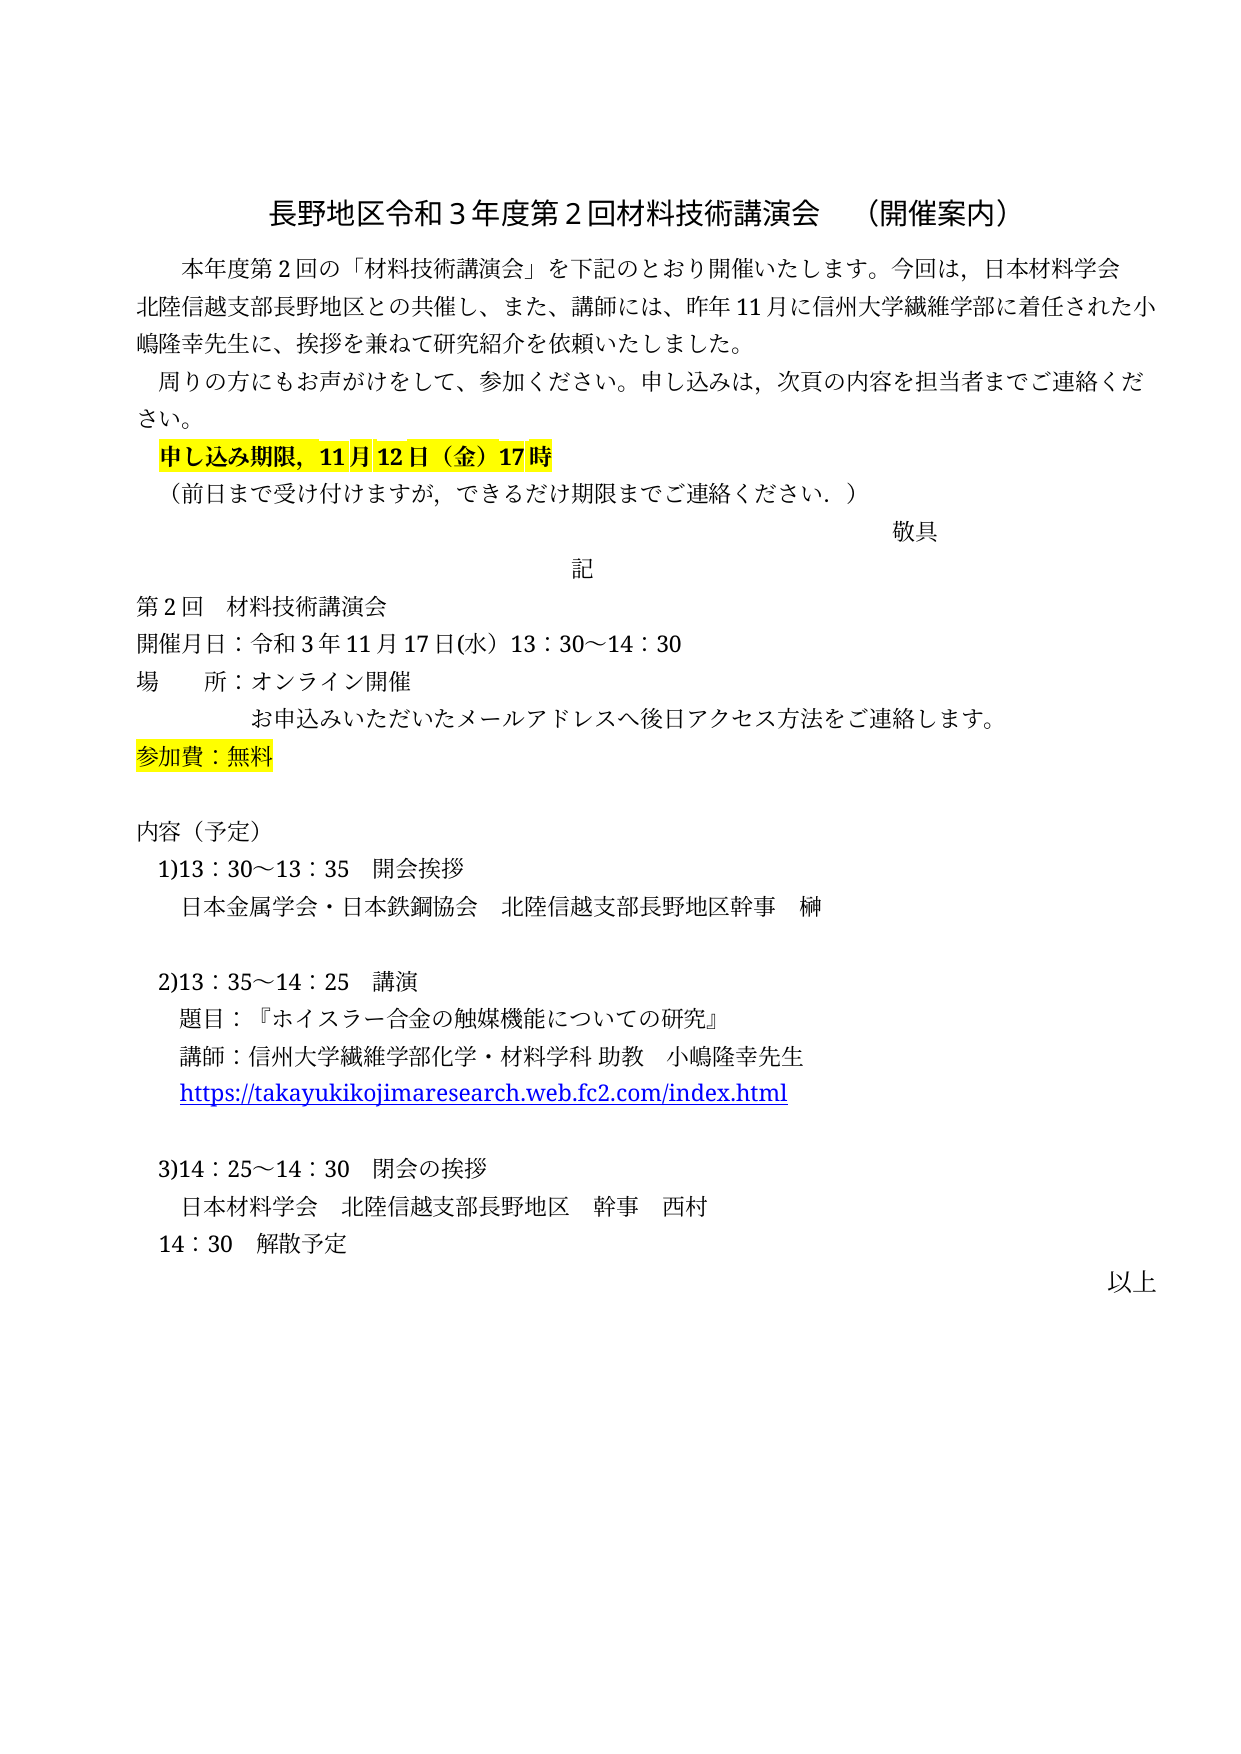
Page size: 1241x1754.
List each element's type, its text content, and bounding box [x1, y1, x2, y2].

text 場 所：オンライン開催 [136, 662, 1157, 699]
text 講師：信州大学繊維学部化学・材料学科 助教 小嶋隆幸先生 [179, 1037, 1157, 1074]
text 長野地区令和3年度第2回材料技術講演会 （開催案内） [136, 174, 1157, 249]
text 参加費：無料 [136, 737, 1157, 774]
text 日本金属学会・日本鉄鋼協会 北陸信越支部長野地区幹事 榊 [158, 887, 1157, 924]
text 題目：『ホイスラー合金の触媒機能についての研究』 [179, 999, 1157, 1037]
text 本年度第2回の「材料技術講演会」を下記のとおり開催いたします。今回は，日本材料学会 北陸信越支部長野地区との共催し、また、講師には、昨年11月に信州大学繊維学部に着任された小嶋隆幸先生に、挨拶を兼ねて研究紹介を依頼いたしました。 [136, 249, 1157, 362]
text 以上 [136, 1262, 1157, 1299]
text 周りの方にもお声がけをして、参加ください。申し込みは，次頁の内容を担当者までご連絡ください。 [136, 362, 1157, 437]
text 3)14：25～14：30 閉会の挨拶 [158, 1149, 1157, 1187]
text 日本材料学会 北陸信越支部長野地区 幹事 西村 [158, 1187, 1157, 1224]
text 申し込み期限，11月12日（金）17時 [136, 437, 1157, 474]
text 14：30 解散予定 [136, 1224, 1157, 1262]
text 第2回 材料技術講演会 [136, 587, 1157, 624]
text 敬具 [136, 512, 1157, 549]
text 記 [136, 549, 1157, 587]
text 2)13：35～14：25 講演 [158, 962, 1157, 999]
text （前日まで受け付けますが，できるだけ期限までご連絡ください．） [136, 474, 1157, 512]
text https://takayukikojimaresearch.web.fc2.com/index.html [179, 1074, 1157, 1112]
text お申込みいただいたメールアドレスへ後日アクセス方法をご連絡します。 [136, 699, 1157, 737]
text 内容（予定） [136, 812, 1157, 849]
text 1)13：30～13：35 開会挨拶 [158, 849, 1157, 887]
text 開催月日：令和3年11月17日(水）13：30～14：30 [136, 624, 1157, 662]
